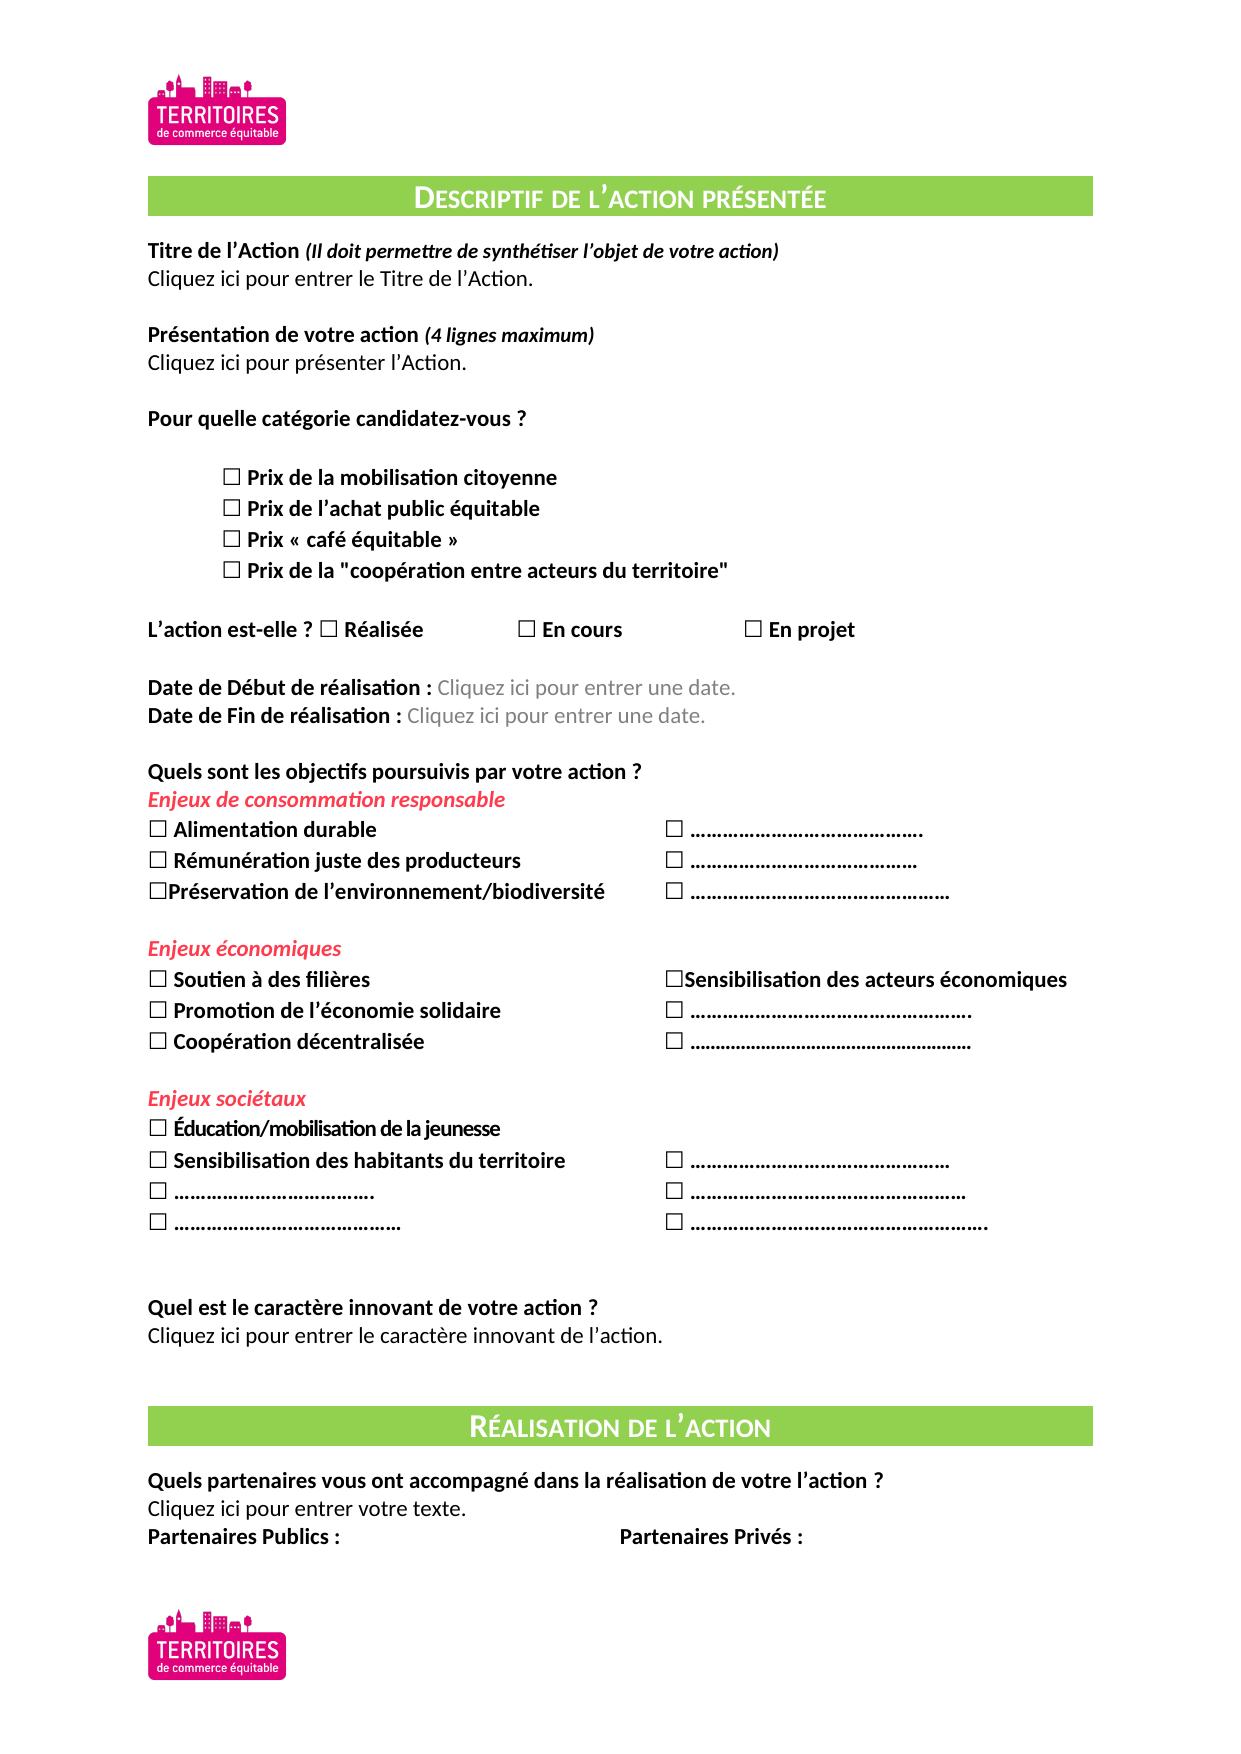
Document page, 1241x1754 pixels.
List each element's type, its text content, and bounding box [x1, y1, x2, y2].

text L’action est-elle ? Réalisée En cours En projet [148, 613, 1093, 645]
text Quels sont les objectifs poursuivis par votre action ? [148, 757, 1093, 785]
text Sensibilisation des habitants du territoire ………………………………………… [148, 1144, 1093, 1175]
text Soutien à des filières Sensibilisation des acteurs économiques [148, 963, 1093, 994]
text Descriptif de l’action présentée [148, 176, 1093, 216]
text Pour quelle catégorie candidatez-vous ? [148, 404, 1093, 432]
text Prix de la mobilisation citoyenne [148, 460, 1093, 492]
text Éducation/mobilisation de la jeunesse [148, 1112, 1093, 1144]
text Prix « café équitable » [148, 523, 1093, 554]
text Rémunération juste des producteurs …………………………………… [148, 844, 1093, 875]
table_header Partenaires Publics : [136, 1522, 608, 1567]
text Réalisation de l’action [148, 1406, 1093, 1446]
text Coopération décentralisée ……………………………………………….. [148, 1025, 1093, 1056]
text Alimentation durable ……………………………………. [148, 813, 1093, 844]
text ………………………………. …………………………………………… [148, 1175, 1093, 1206]
picture [147, 1608, 287, 1681]
text Préservation de l’environnement/biodiversité ………………………………………… [148, 875, 1093, 907]
text Enjeux de consommation responsable [148, 785, 1093, 813]
table_header Partenaires Privés : [608, 1522, 1080, 1567]
text Quel est le caractère innovant de votre action ? [148, 1293, 1093, 1321]
text Prix de l’achat public équitable [148, 492, 1093, 523]
text …………………………………… ………………………………………………. [148, 1206, 1093, 1237]
text Enjeux sociétaux [148, 1084, 1093, 1112]
picture [147, 73, 287, 146]
text Date de Fin de réalisation : [148, 701, 1093, 729]
text Date de Début de réalisation : [148, 673, 1093, 701]
text Promotion de l’économie solidaire ……………………………………………. [148, 994, 1093, 1025]
text Présentation de votre action (4 lignes maximum) [148, 320, 1093, 348]
text Enjeux économiques [148, 934, 1093, 963]
text Prix de la "coopération entre acteurs du territoire" [148, 554, 1093, 585]
text Quels partenaires vous ont accompagné dans la réalisation de votre l’action ? [148, 1466, 1093, 1494]
text Titre de l’Action (Il doit permettre de synthétiser l’objet de votre action) [148, 236, 1093, 264]
